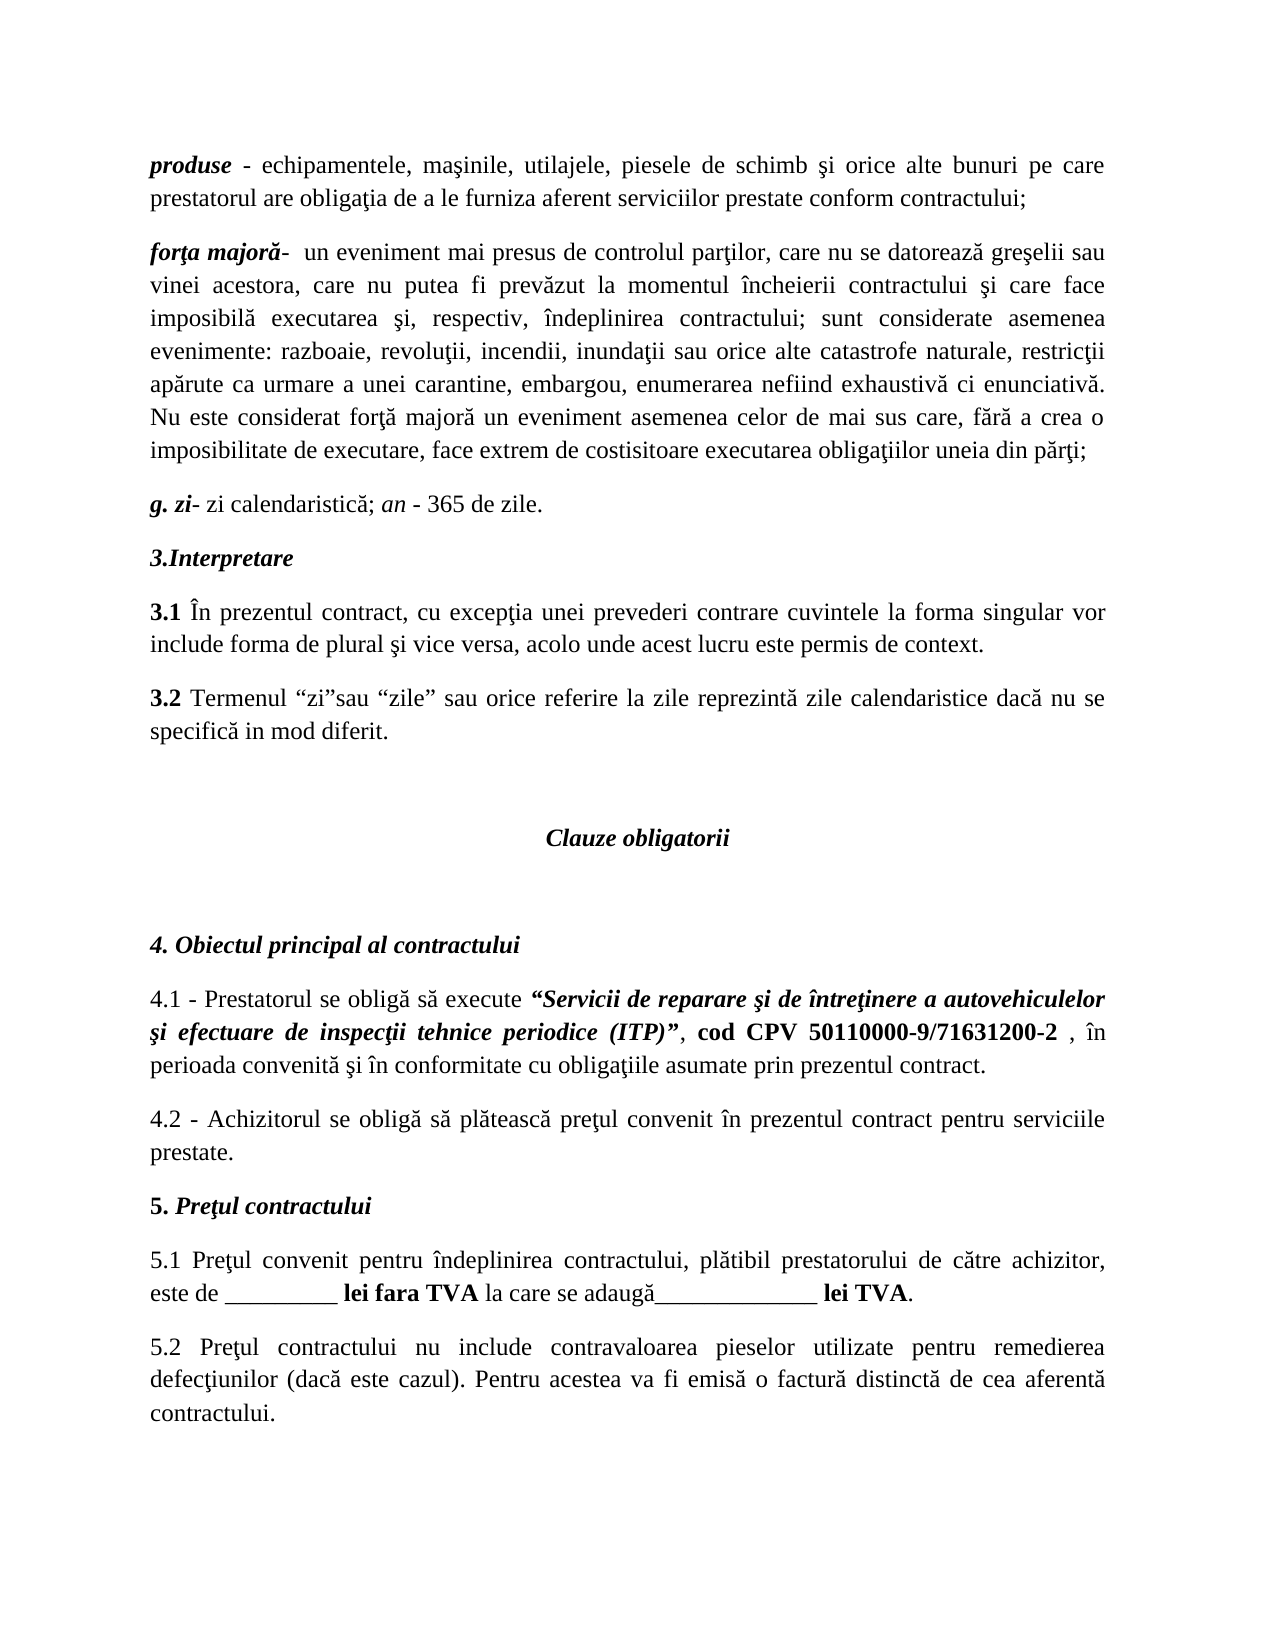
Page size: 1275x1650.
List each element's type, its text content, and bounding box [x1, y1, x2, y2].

text 3.Interpretare [150, 543, 1106, 571]
text 5. Preţul contractului [150, 1191, 1106, 1219]
text Clauze obligatorii [150, 823, 1125, 852]
text 4.2 - Achizitorul se obligă să plătească preţul convenit în prezentul contract pentru serviciile prestate. [150, 1104, 1106, 1166]
text 5.2 Preţul contractului nu include contravaloarea pieselor utilizate pentru remedierea defecţiunilor (dacă este cazul). Pentru acestea va fi emisă o factură distinctă de cea aferentă contractului. [150, 1332, 1106, 1426]
text 4. Obiectul principal al contractului [150, 930, 1106, 959]
text 3.1 În prezentul contract, cu excepţia unei prevederi contrare cuvintele la forma singular vor include forma de plural şi vice versa, acolo unde acest lucru este permis de context. [150, 597, 1106, 658]
text produse - echipamentele, maşinile, utilajele, piesele de schimb şi orice alte bunuri pe care prestatorul are obligaţia de a le furniza aferent serviciilor prestate conform contractului; [150, 150, 1106, 212]
text 3.2 Termenul “zi”sau “zile” sau orice referire la zile reprezintă zile calendaristice dacă nu se specifică in mod diferit. [150, 683, 1106, 745]
text g. zi- zi calendaristică; an - 365 de zile. [150, 489, 1106, 518]
text 4.1 - Prestatorul se obligă să execute “Servicii de reparare şi de întreţinere a autovehiculelor şi efectuare de inspecţii tehnice periodice (ITP)”, cod CPV 50110000-9/71631200-2 , în perioada convenită şi în conformitate cu obligaţiile asumate prin prezentul contract. [150, 984, 1106, 1079]
text 5.1 Preţul convenit pentru îndeplinirea contractului, plătibil prestatorului de către achizitor, este de _________ lei fara TVA la care se adaugă_____________ lei TVA. [150, 1245, 1106, 1306]
text forţa majoră- un eveniment mai presus de controlul parţilor, care nu se datorează greşelii sau vinei acestora, care nu putea fi prevăzut la momentul încheierii contractului şi care face imposibilă executarea şi, respectiv, îndeplinirea contractului; sunt considerate asemenea evenimente: razboaie, revoluţii, incendii, inundaţii sau orice alte catastrofe naturale, restricţii apărute ca urmare a unei carantine, embargou, enumerarea nefiind exhaustivă ci enunciativă. Nu este considerat forţă majoră un eveniment asemenea celor de mai sus care, fără a crea o imposibilitate de executare, face extrem de costisitoare executarea obligaţiilor uneia din părţi; [150, 237, 1106, 464]
